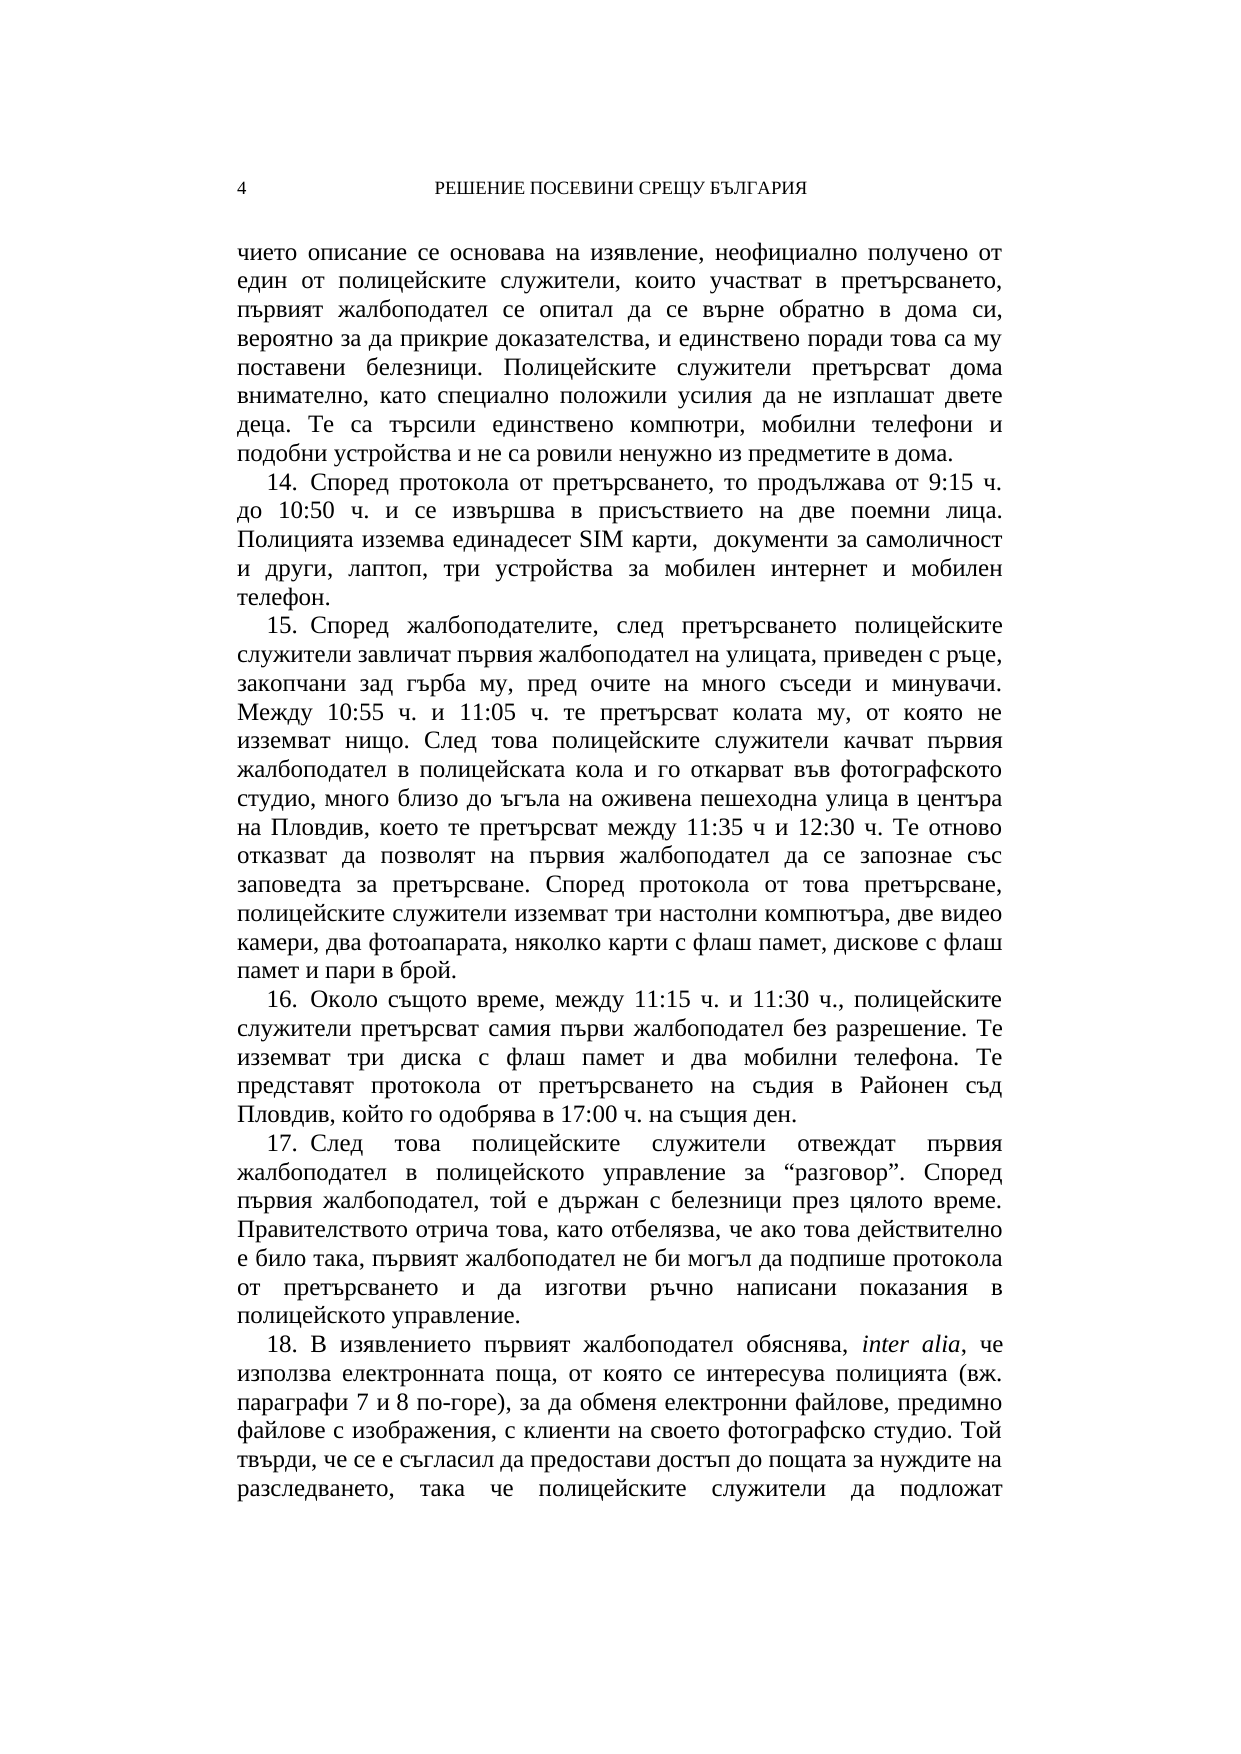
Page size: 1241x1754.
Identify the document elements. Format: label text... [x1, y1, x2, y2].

text 15. Според жалбоподателите, след претърсването полицейските служители завличат първия жалбоподател на улицата, приведен с ръце, закопчани зад гърба му, пред очите на много съседи и минувачи. Между 10:55 ч. и 11:05 ч. те претърсват колата му, от която не изземват нищо. След това полицейските служители качват първия жалбоподател в полицейската кола и го откарват във фотографското студио, много близо до ъгъла на оживена пешеходна улица в центъра на Пловдив, което те претърсват между 11:35 ч и 12:30 ч. Те отново отказват да позволят на първия жалбоподател да се запознае със заповедта за претърсване. Според протокола от това претърсване, полицейските служители изземват три настолни компютъра, две видео камери, два фотоапарата, няколко карти с флаш памет, дискове с флаш памет и пари в брой. [237, 611, 1003, 984]
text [237, 237, 1003, 467]
text 16. Около същото време, между 11:15 ч. и 11:30 ч., полицейските служители претърсват самия първи жалбоподател без разрешение. Те изземват три диска с флаш памет и два мобилни телефона. Те представят протокола от претърсването на съдия в Районен съд Пловдив, който го одобрява в 17:00 ч. на същия ден. [237, 984, 1003, 1128]
text 17. След това полицейските служители отвеждат първия жалбоподател в полицейското управление за “разговор”. Според първия жалбоподател, той е държан с белезници през цялото време. Правителството отрича това, като отбелязва, че ако това действително е било така, първият жалбоподател не би могъл да подпише протокола от претърсването и да изготви ръчно написани показания в полицейското управление. [237, 1128, 1003, 1329]
text 14. Според протокола от претърсването, то продължава от 9:15 ч. до 10:50 ч. и се извършва в присъствието на две поемни лица. Полицията изземва единадесет SIM карти, документи за самоличност и други, лаптоп, три устройства за мобилен интернет и мобилен телефон. [237, 467, 1003, 611]
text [237, 1329, 1003, 1502]
